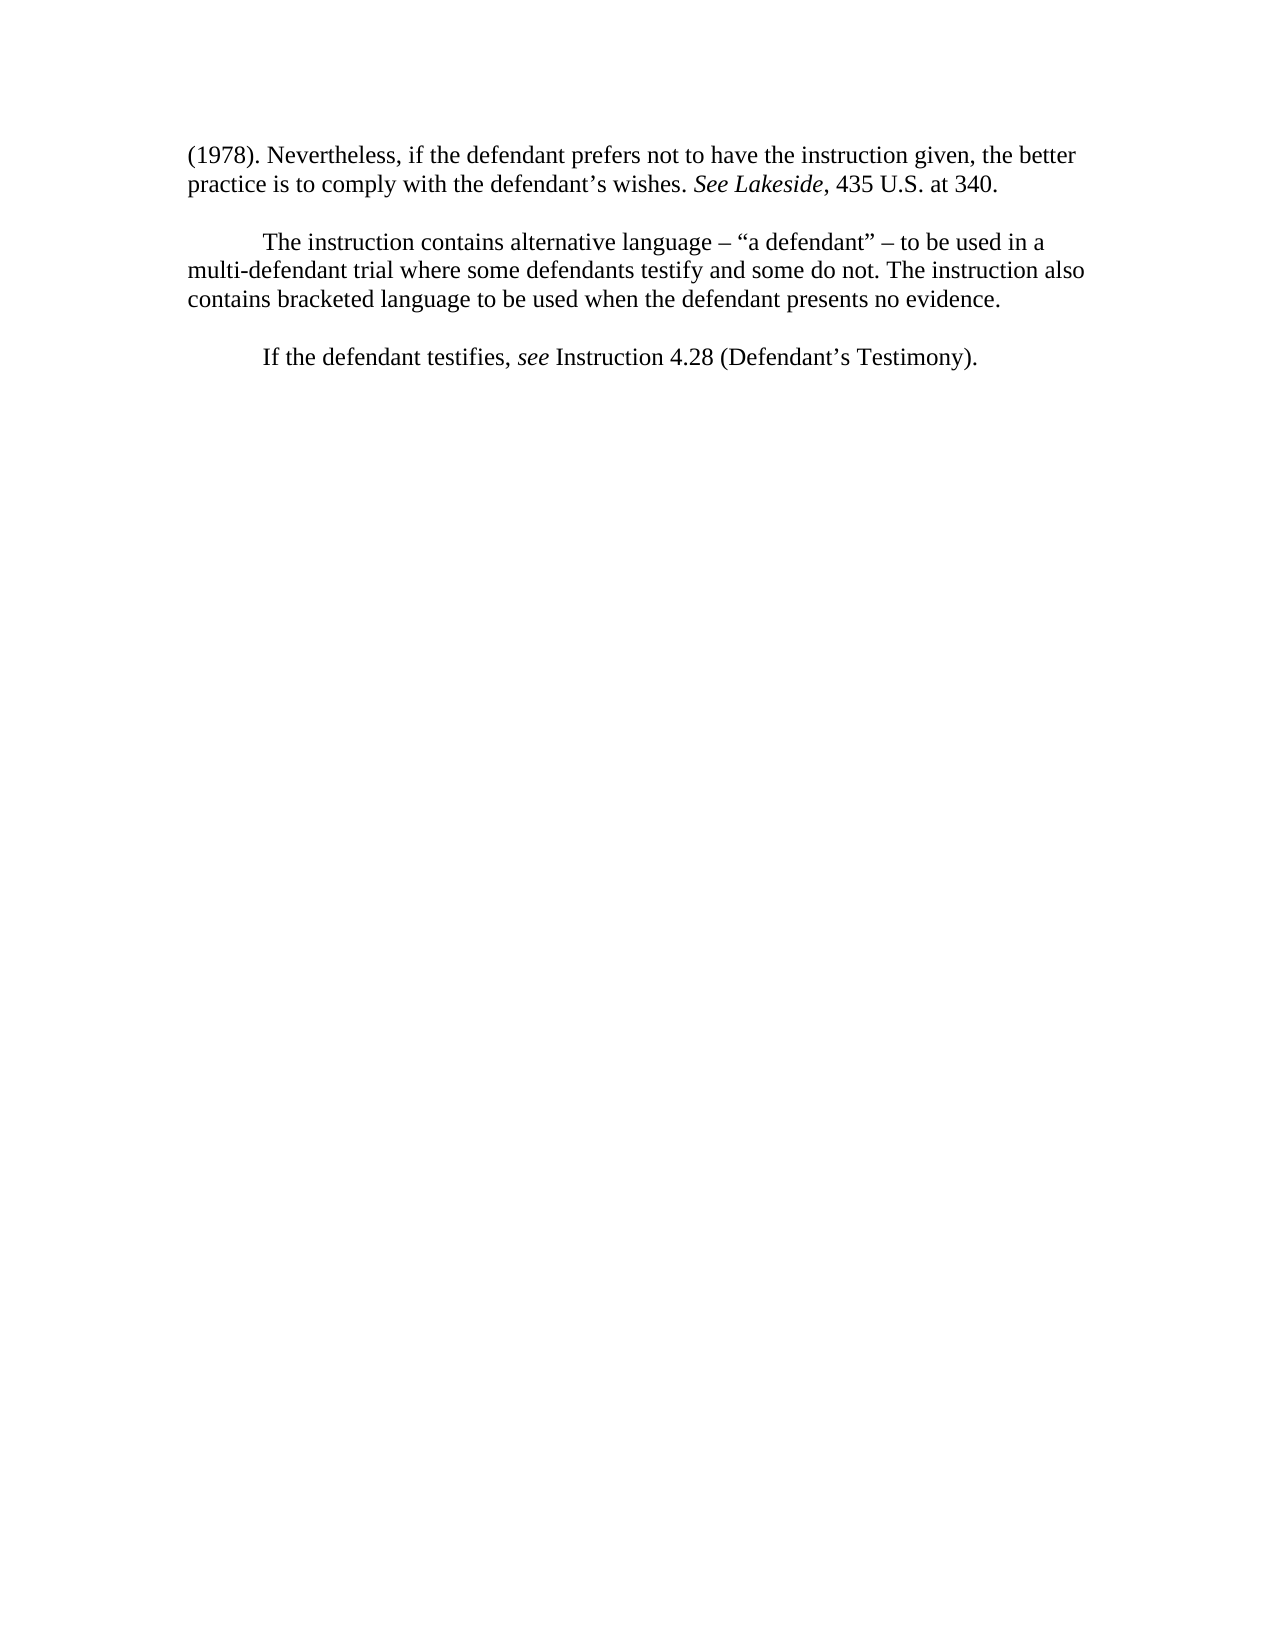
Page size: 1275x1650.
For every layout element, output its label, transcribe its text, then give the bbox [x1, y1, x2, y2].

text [187, 141, 1087, 198]
text The instruction contains alternative language – “a defendant” – to be used in a multi-defendant trial where some defendants testify and some do not. The instruction also contains bracketed language to be used when the defendant presents no evidence. [187, 227, 1087, 313]
text If the defendant testifies, see Instruction 4.28 (Defendant’s Testimony). [187, 342, 1087, 371]
